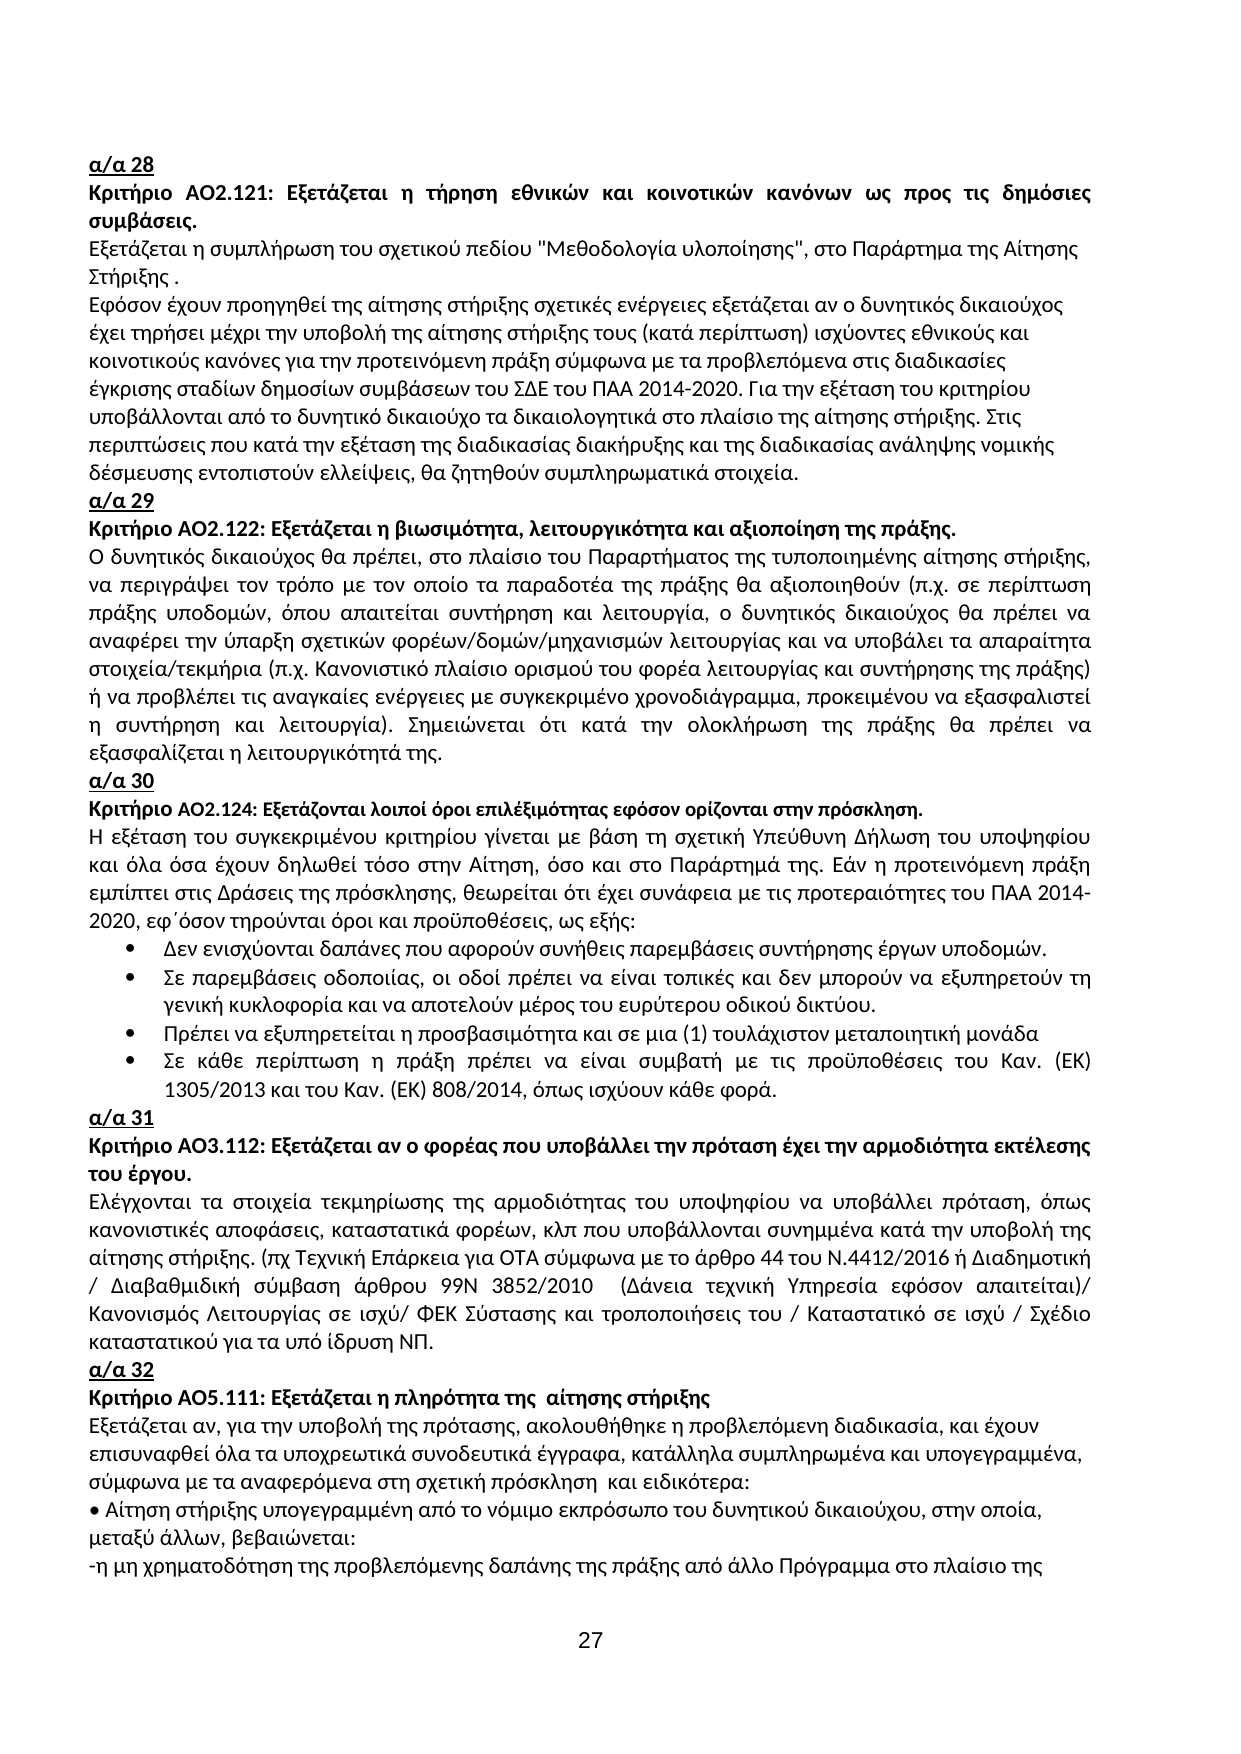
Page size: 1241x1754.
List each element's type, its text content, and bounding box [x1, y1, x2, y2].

list Σε παρεμβάσεις οδοποιίας, οι οδοί πρέπει να είναι τοπικές και δεν μπορούν να εξυπηρετούν τη γενική κυκλοφορία και να αποτελούν μέρος του ευρύτερου οδικού δικτύου. [126, 963, 1092, 1019]
text α/α 29 [89, 486, 1092, 514]
text α/α 28 [89, 150, 1092, 178]
text Εξετάζεται η συμπλήρωση του σχετικού πεδίου "Μεθοδολογία υλοποίησης", στο Παράρτημα της Αίτησης Στήριξης . Εφόσον έχουν προηγηθεί της αίτησης στήριξης σχετικές ενέργειες εξετάζεται αν ο δυνητικός δικαιούχος έχει τηρήσει μέχρι την υποβολή της αίτησης στήριξης τους (κατά περίπτωση) ισχύοντες εθνικούς και κοινοτικούς κανόνες για την προτεινόμενη πράξη σύμφωνα με τα προβλεπόμενα στις διαδικασίες έγκρισης σταδίων δημοσίων συμβάσεων του ΣΔΕ του ΠΑΑ 2014-2020. Για την εξέταση του κριτηρίου υποβάλλονται από το δυνητικό δικαιούχο τα δικαιολογητικά στο πλαίσιο της αίτησης στήριξης. Στις περιπτώσεις που κατά την εξέταση της διαδικασίας διακήρυξης και της διαδικασίας ανάληψης νομικής δέσμευσης εντοπιστούν ελλείψεις, θα ζητηθούν συμπληρωματικά στοιχεία. [89, 234, 1092, 486]
list Σε κάθε περίπτωση η πράξη πρέπει να είναι συμβατή με τις προϋποθέσεις του Καν. (ΕΚ) 1305/2013 και του Καν. (ΕΚ) 808/2014, όπως ισχύουν κάθε φορά. [126, 1047, 1092, 1103]
text Κριτήριο ΑΟ2.124: Εξετάζονται λοιποί όροι επιλέξιμότητας εφόσον ορίζονται στην πρόσκληση. [89, 794, 1092, 822]
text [89, 1411, 1092, 1579]
text α/α 32 [89, 1355, 1092, 1383]
list Δεν ενισχύονται δαπάνες που αφορούν συνήθεις παρεμβάσεις συντήρησης έργων υποδομών. [126, 934, 1092, 963]
text Κριτήριο ΑΟ2.121: Εξετάζεται η τήρηση εθνικών και κοινοτικών κανόνων ως προς τις δημόσιες συμβάσεις. [89, 178, 1092, 234]
text Κριτήριο ΑΟ2.122: Εξετάζεται η βιωσιμότητα, λειτουργικότητα και αξιοποίηση της πράξης. [89, 514, 1092, 542]
text α/α 31 [89, 1103, 1092, 1131]
list Πρέπει να εξυπηρετείται η προσβασιμότητα και σε μια (1) τουλάχιστον μεταποιητική μονάδα [126, 1019, 1092, 1047]
text Η εξέταση του συγκεκριμένου κριτηρίου γίνεται με βάση τη σχετική Υπεύθυνη Δήλωση του υποψηφίου και όλα όσα έχουν δηλωθεί τόσο στην Αίτηση, όσο και στο Παράρτημά της. Εάν η προτεινόμενη πράξη εμπίπτει στις Δράσεις της πρόσκλησης, θεωρείται ότι έχει συνάφεια με τις προτεραιότητες του ΠΑΑ 2014-2020, εφ΄όσον τηρούνται όροι και προϋποθέσεις, ως εξής: [89, 822, 1092, 934]
text Κριτήριο ΑΟ3.112: Εξετάζεται αν ο φορέας που υποβάλλει την πρόταση έχει την αρμοδιότητα εκτέλεσης του έργου. [89, 1131, 1092, 1187]
text Κριτήριο ΑΟ5.111: Εξετάζεται η πληρότητα της αίτησης στήριξης [89, 1383, 1092, 1411]
text α/α 30 [89, 766, 1092, 794]
text Ελέγχονται τα στοιχεία τεκμηρίωσης της αρμοδιότητας του υποψηφίου να υποβάλλει πρόταση, όπως κανονιστικές αποφάσεις, καταστατικά φορέων, κλπ που υποβάλλονται συνημμένα κατά την υποβολή της αίτησης στήριξης. (πχ Τεχνική Επάρκεια για ΟΤΑ σύμφωνα με το άρθρο 44 του Ν.4412/2016 ή Διαδημοτική / Διαβαθμιδική σύμβαση άρθρου 99Ν 3852/2010 (Δάνεια τεχνική Υπηρεσία εφόσον απαιτείται)/ Κανονισμός Λειτουργίας σε ισχύ/ ΦΕΚ Σύστασης και τροποποιήσεις του / Καταστατικό σε ισχύ / Σχέδιο καταστατικού για τα υπό ίδρυση ΝΠ. [89, 1187, 1092, 1355]
text Ο δυνητικός δικαιούχος θα πρέπει, στο πλαίσιο του Παραρτήματος της τυποποιημένης αίτησης στήριξης, να περιγράψει τον τρόπο με τον οποίο τα παραδοτέα της πράξης θα αξιοποιηθούν (π.χ. σε περίπτωση πράξης υποδομών, όπου απαιτείται συντήρηση και λειτουργία, ο δυνητικός δικαιούχος θα πρέπει να αναφέρει την ύπαρξη σχετικών φορέων/δομών/μηχανισμών λειτουργίας και να υποβάλει τα απαραίτητα στοιχεία/τεκμήρια (π.χ. Κανονιστικό πλαίσιο ορισμού του φορέα λειτουργίας και συντήρησης της πράξης) ή να προβλέπει τις αναγκαίες ενέργειες με συγκεκριμένο χρονοδιάγραμμα, προκειμένου να εξασφαλιστεί η συντήρηση και λειτουργία). Σημειώνεται ότι κατά την ολοκλήρωση της πράξης θα πρέπει να εξασφαλίζεται η λειτουργικότητά της. [89, 542, 1092, 766]
